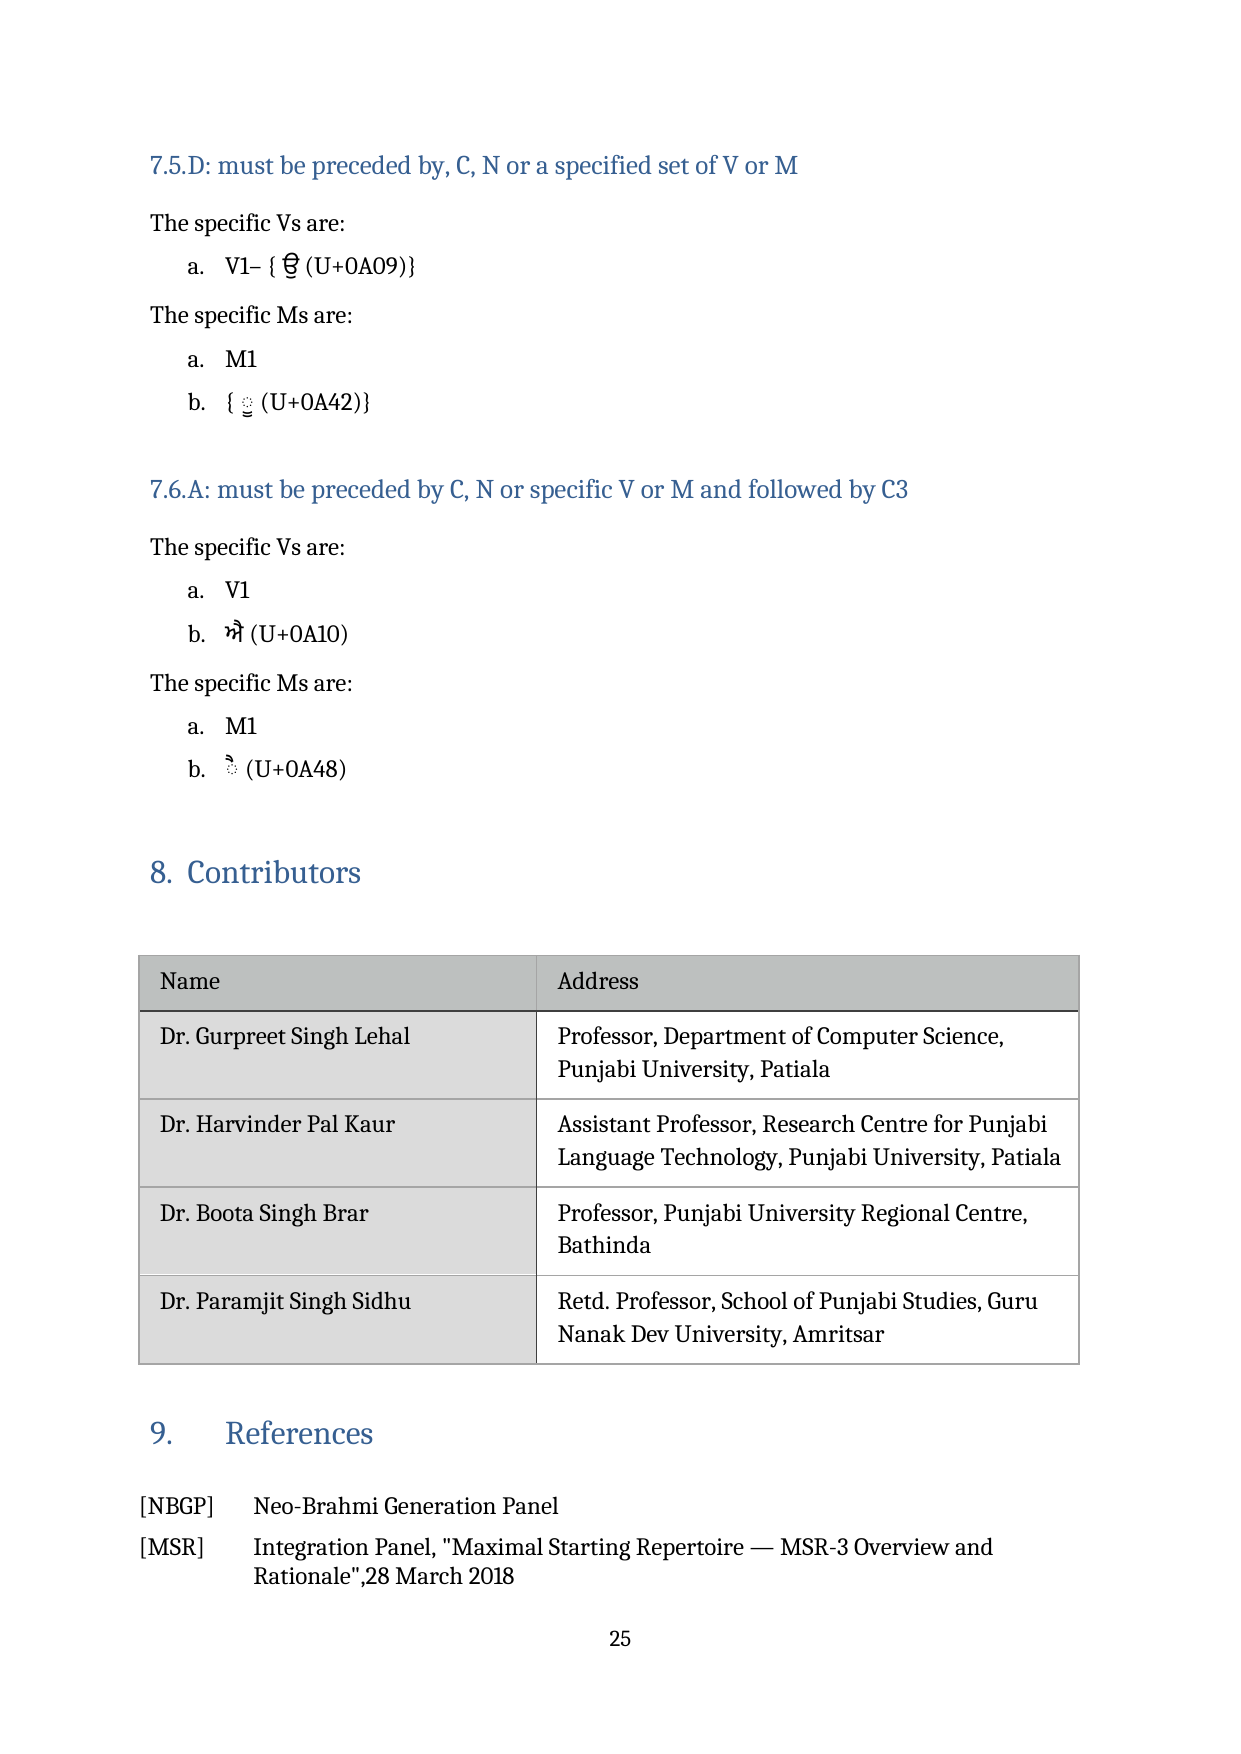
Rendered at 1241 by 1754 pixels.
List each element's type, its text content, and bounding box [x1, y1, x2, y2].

table_cell Retd. Professor, School of Punjabi Studies, Guru Nanak Dev University, Amritsar [537, 1276, 1078, 1363]
table_cell Dr. Paramjit Singh Sidhu [140, 1276, 536, 1363]
subtitle Contributors [150, 854, 1090, 892]
table_cell Dr. Boota Singh Brar [140, 1188, 536, 1274]
table_header [NBGP] [139, 1492, 253, 1533]
table_cell Professor, Department of Computer Science, Punjabi University, Patiala [537, 1012, 1078, 1098]
list M1 [187, 712, 1090, 741]
table_cell Dr. Gurpreet Singh Lehal [140, 1012, 536, 1098]
table_header Neo-Brahmi Generation Panel [253, 1492, 1102, 1533]
list V1 [187, 576, 1090, 605]
list M1 [187, 344, 1090, 373]
subtitle References [150, 1414, 1090, 1453]
text The specific Ms are: [150, 669, 1090, 697]
table_header Address [537, 956, 1078, 1010]
list V1– { ਉ (U+0A09)} [187, 252, 1090, 285]
table_cell Dr. Harvinder Pal Kaur [140, 1100, 536, 1186]
table_cell Professor, Punjabi University Regional Centre, Bathinda [537, 1188, 1078, 1274]
list ੈ (U+0A48) [187, 755, 1090, 788]
text The specific Ms are: [150, 301, 1090, 330]
subtitle D: must be preceded by, C, N or a specified set of V or M [150, 150, 1090, 181]
list ਐ (U+0A10) [187, 619, 1090, 652]
table_cell [MSR] [139, 1533, 253, 1590]
table_header Name [140, 956, 536, 1010]
table_cell Assistant Professor, Research Centre for Punjabi Language Technology, Punjabi University, Patiala [537, 1100, 1078, 1186]
text The specific Vs are: [150, 533, 1090, 562]
subtitle A: must be preceded by C, N or specific V or M and followed by C3 [150, 474, 1090, 505]
text The specific Vs are: [150, 209, 1090, 238]
list { ੂ (U+0A42)} [187, 388, 1090, 420]
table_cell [253, 1533, 1102, 1590]
